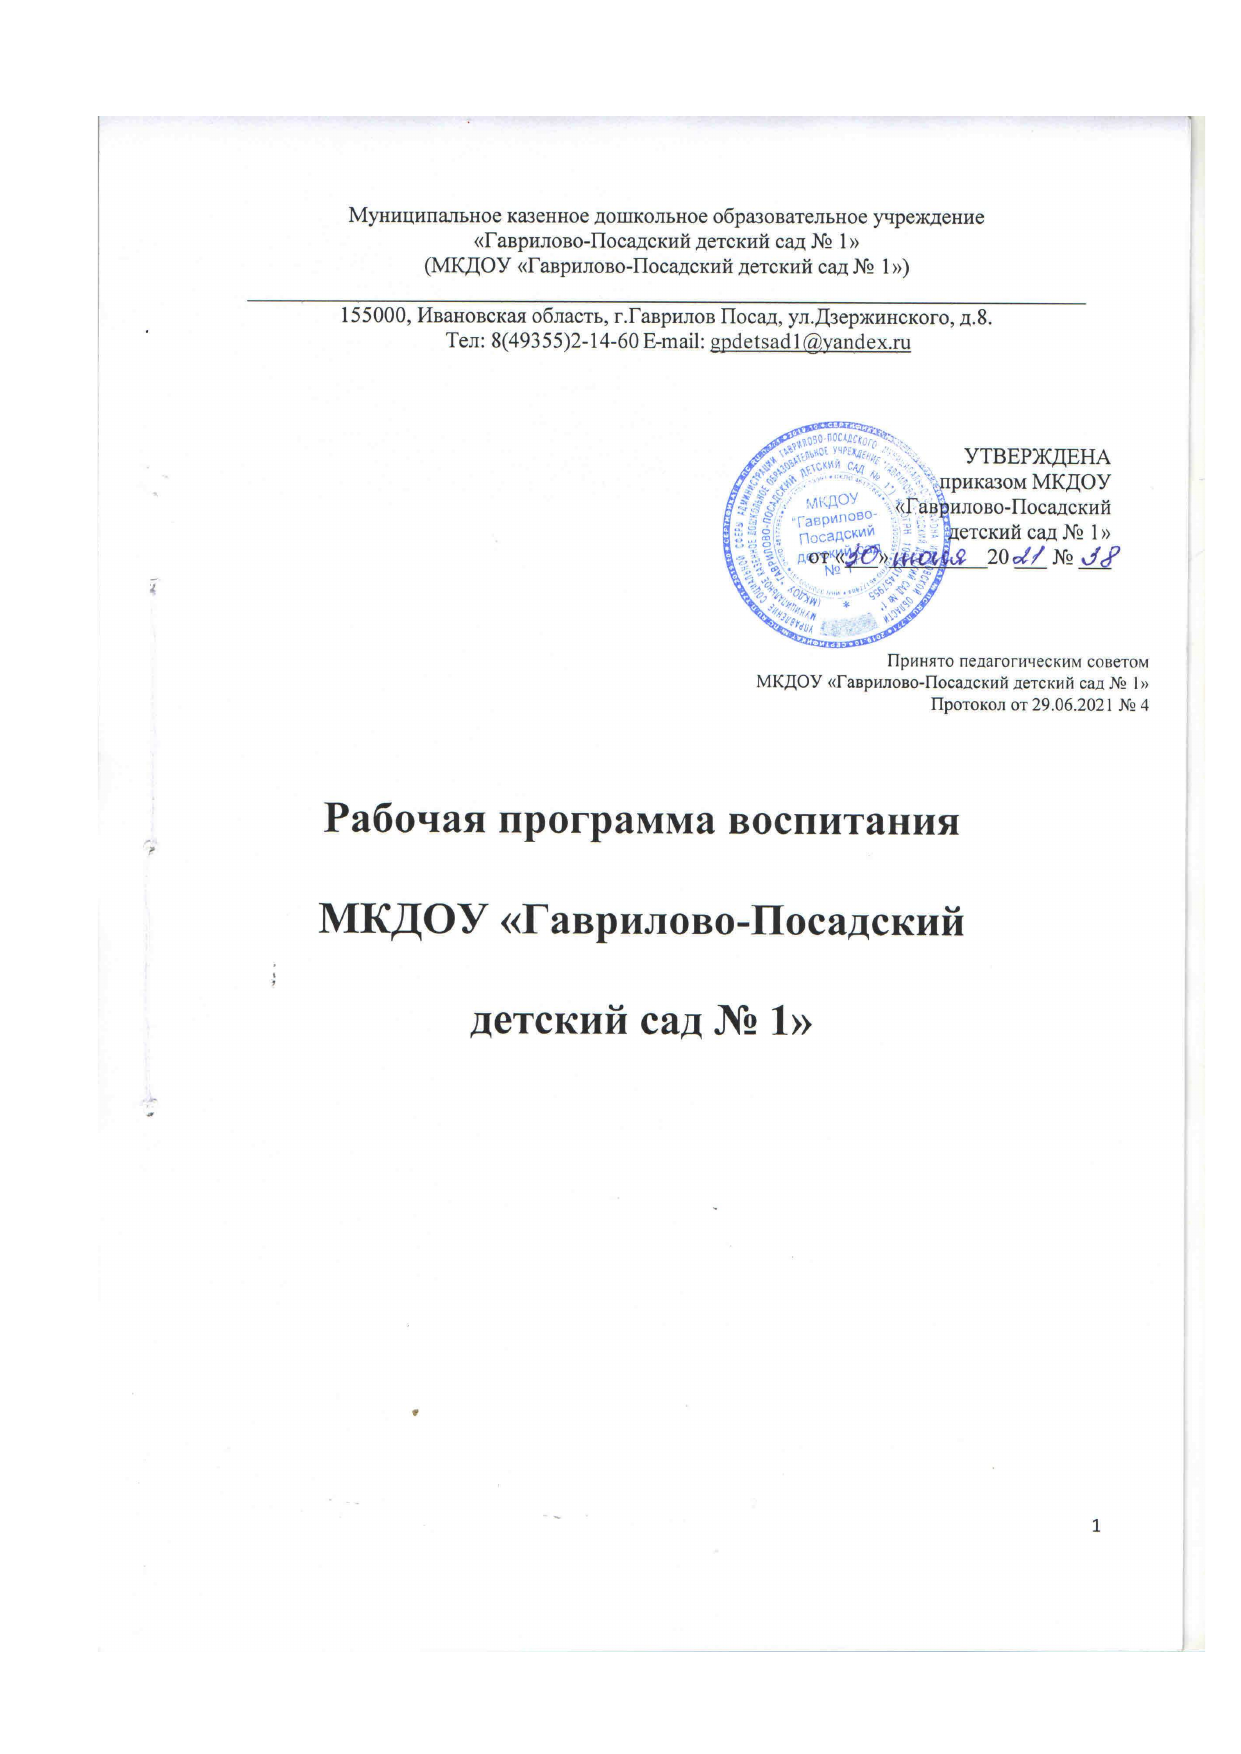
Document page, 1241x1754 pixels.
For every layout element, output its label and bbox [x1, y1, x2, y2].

picture [97, 116, 1206, 1652]
